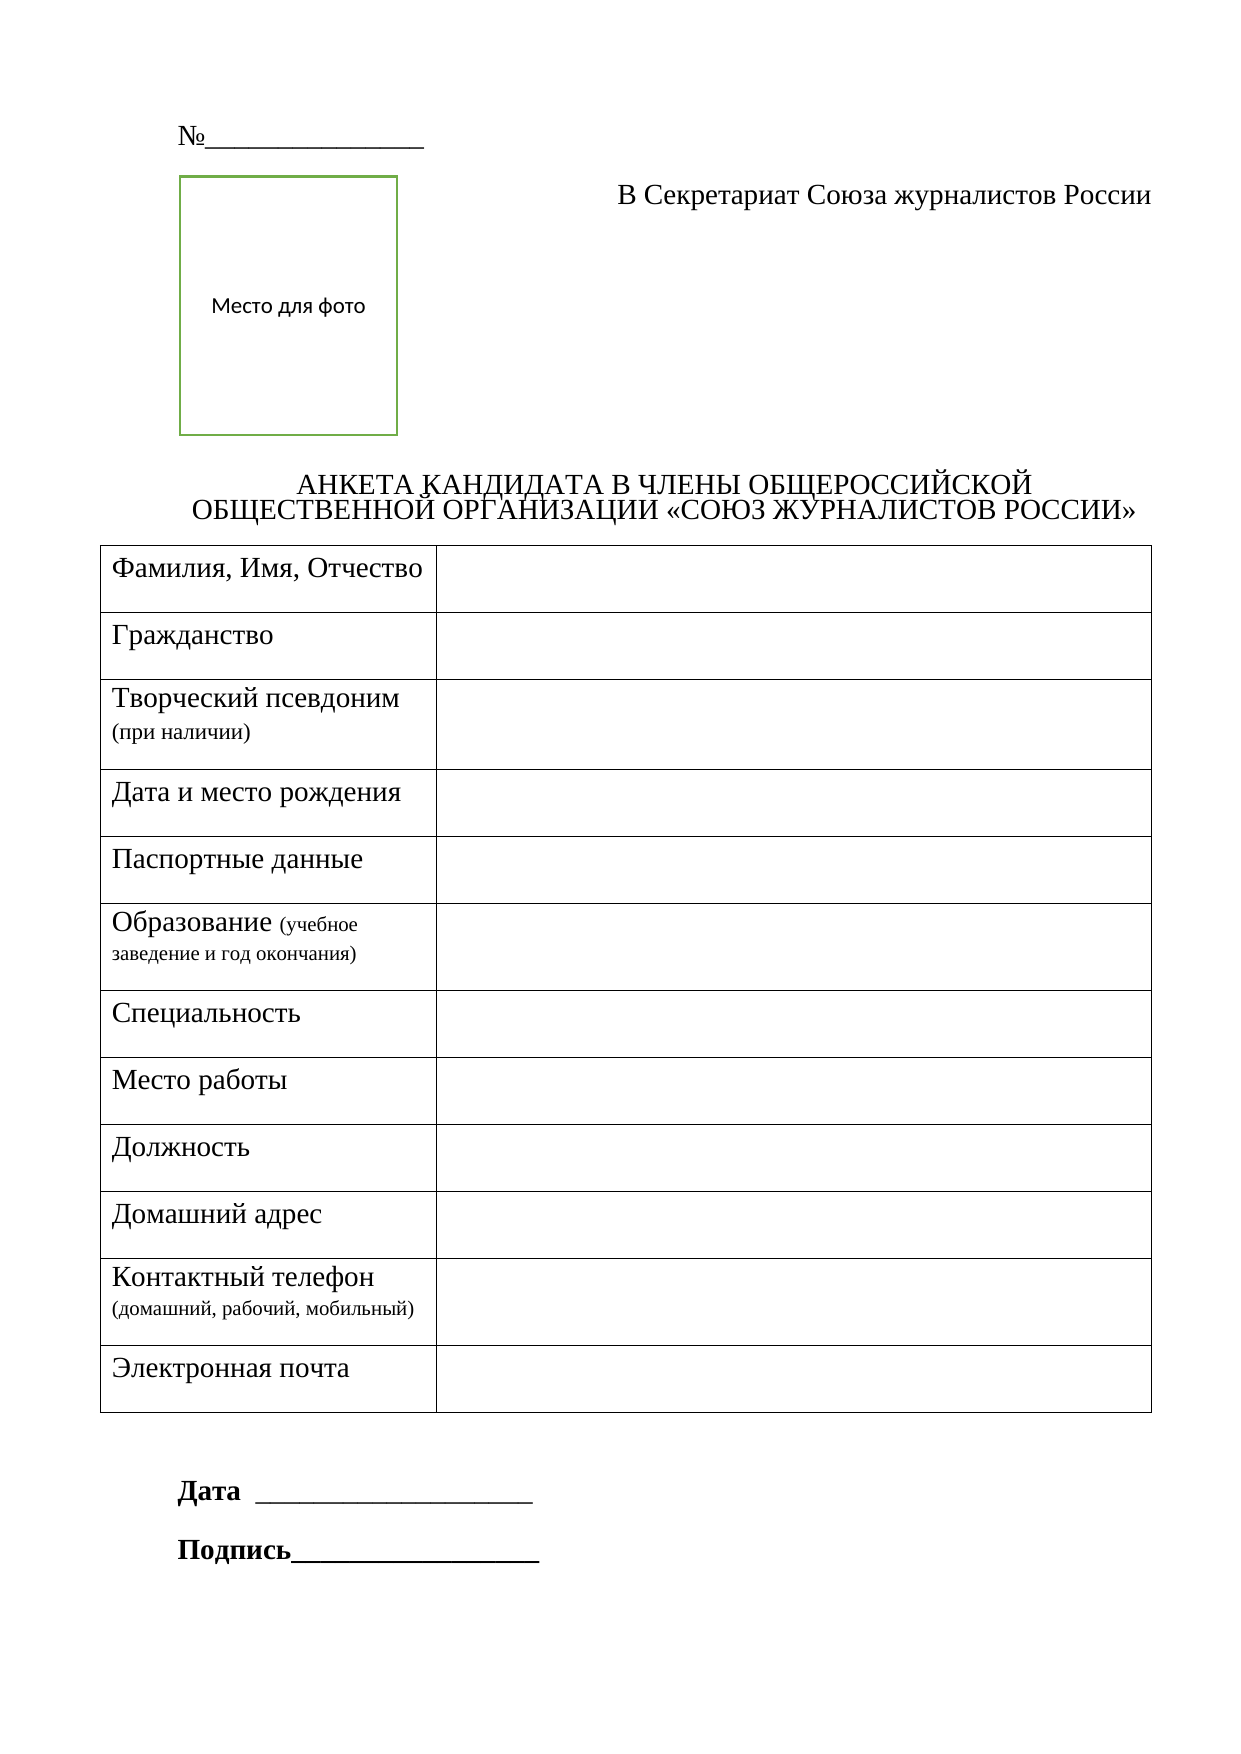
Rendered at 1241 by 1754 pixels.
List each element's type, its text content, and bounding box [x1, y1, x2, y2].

table_cell Творческий псевдоним (при наличии) [101, 680, 436, 769]
text АНКЕТА КАНДИДАТА В ЧЛЕНЫ ОБЩЕРОССИЙСКОЙ ОБЩЕСТВЕННОЙ ОРГАНИЗАЦИИ «СОЮЗ ЖУРНАЛИСТОВ РОССИИ» [177, 474, 1152, 524]
table_cell Должность [101, 1125, 436, 1191]
table_cell Электронная почта [101, 1346, 436, 1412]
table_cell [437, 904, 1151, 990]
table_cell [437, 1259, 1151, 1345]
table_cell [437, 991, 1151, 1057]
table_cell Домашний адрес [101, 1192, 436, 1258]
text №_______________ [177, 118, 1152, 152]
text В Секретариат Союза журналистов России [398, 177, 1152, 211]
table_cell Гражданство [101, 613, 436, 679]
table_cell Дата и место рождения [101, 770, 436, 836]
text Подпись_________________ [177, 1532, 1152, 1566]
table_cell Место работы [101, 1058, 436, 1124]
text Дата ___________________ [177, 1473, 1152, 1506]
table_cell [437, 1346, 1151, 1412]
table_cell Паспортные данные [101, 837, 436, 903]
table_cell Образование (учебное заведение и год окончания) [101, 904, 436, 990]
table_cell [437, 1058, 1151, 1124]
table_cell [437, 1125, 1151, 1191]
table_cell [437, 613, 1151, 679]
table_cell [437, 680, 1151, 769]
table_cell [437, 770, 1151, 836]
table_cell Специальность [101, 991, 436, 1057]
table_cell [437, 837, 1151, 903]
table_header Фамилия, Имя, Отчество [101, 546, 436, 612]
table_cell Контактный телефон (домашний, рабочий, мобильный) [101, 1259, 436, 1345]
table_header [437, 546, 1151, 612]
table_cell [437, 1192, 1151, 1258]
